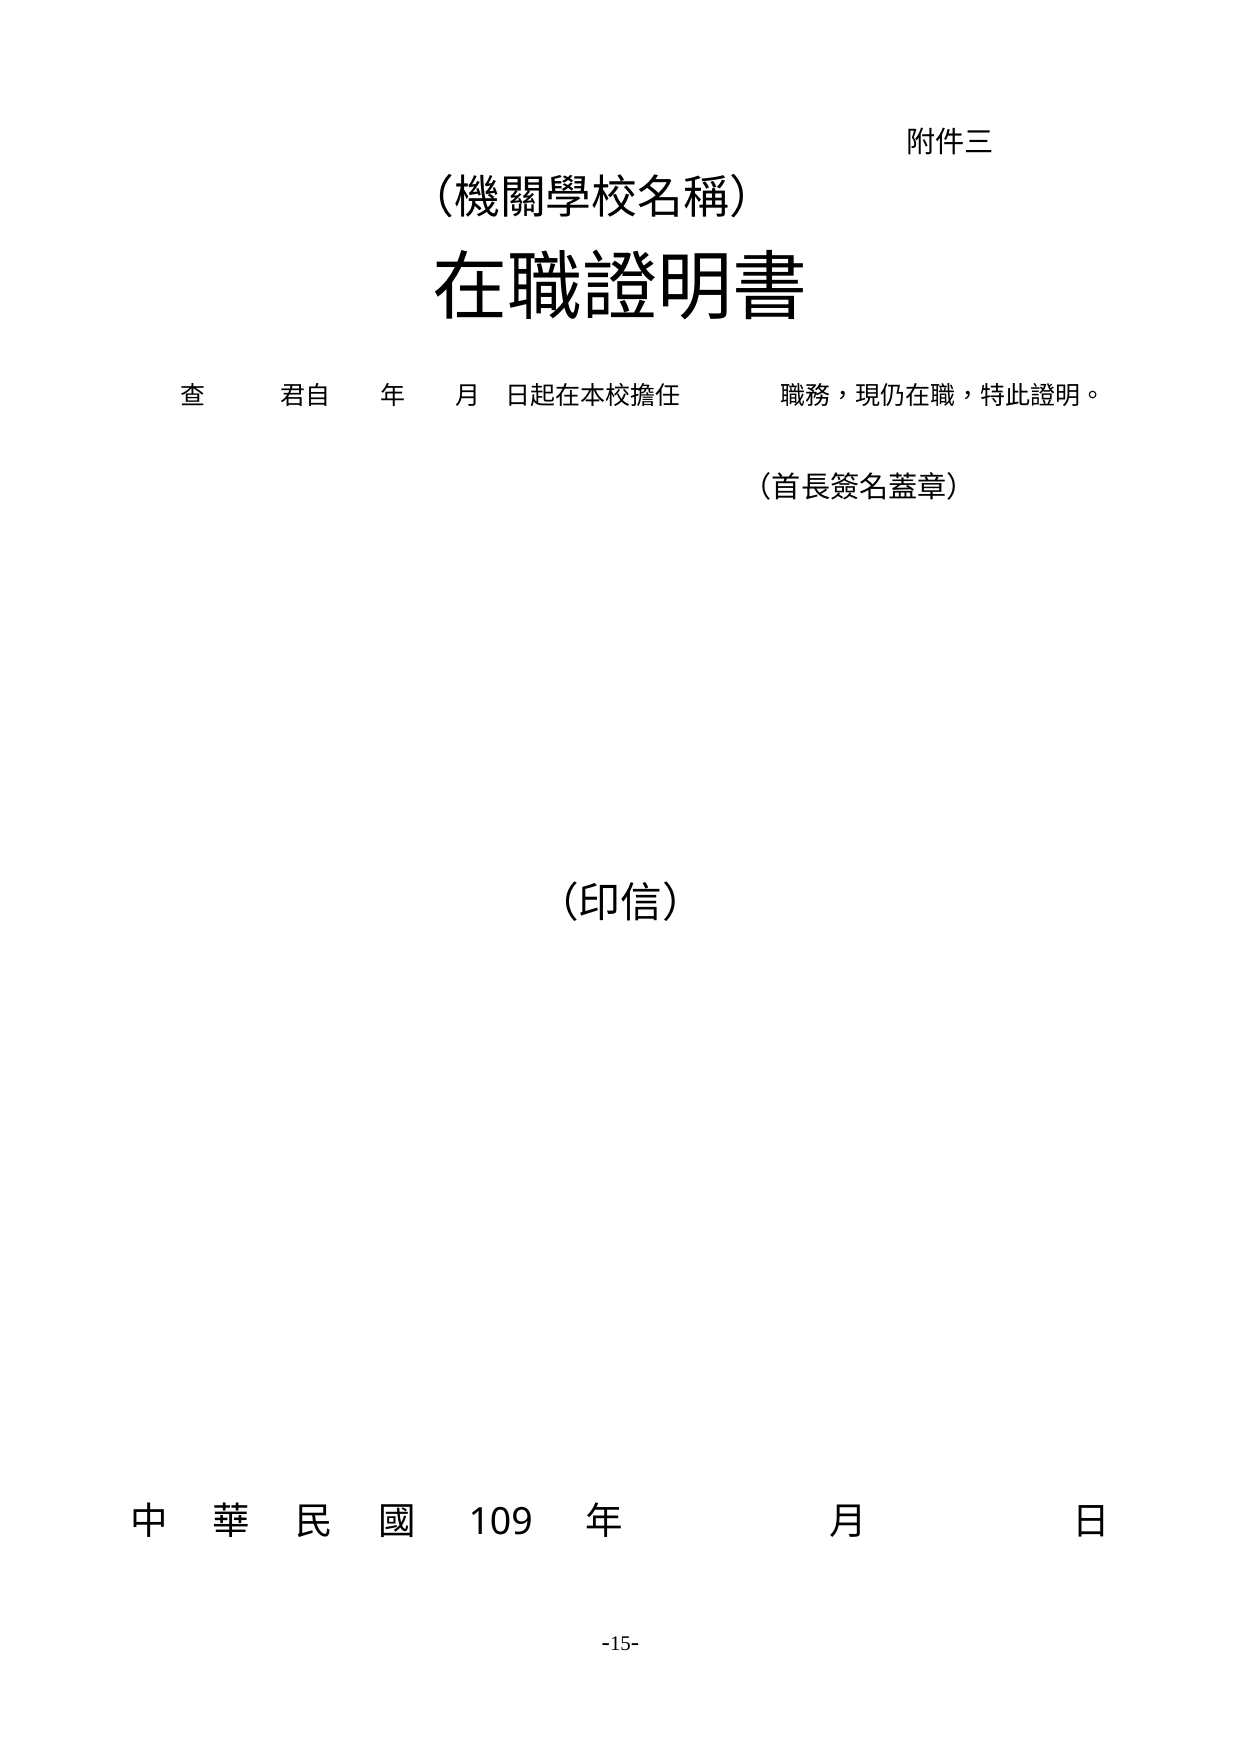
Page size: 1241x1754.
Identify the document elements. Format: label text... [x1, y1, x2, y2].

text 查 君自 年 月 日起在本校擔任 職務，現仍在職，特此證明。 [180, 375, 1110, 411]
text （機關學校名稱） [130, 160, 993, 227]
text （印信） [130, 869, 1110, 929]
text 在職證明書 [130, 227, 1110, 335]
text 中華民國109年 月 日 [130, 1491, 1110, 1545]
text 附件三 [130, 118, 994, 160]
text （首長簽名蓋章） [130, 463, 1110, 506]
